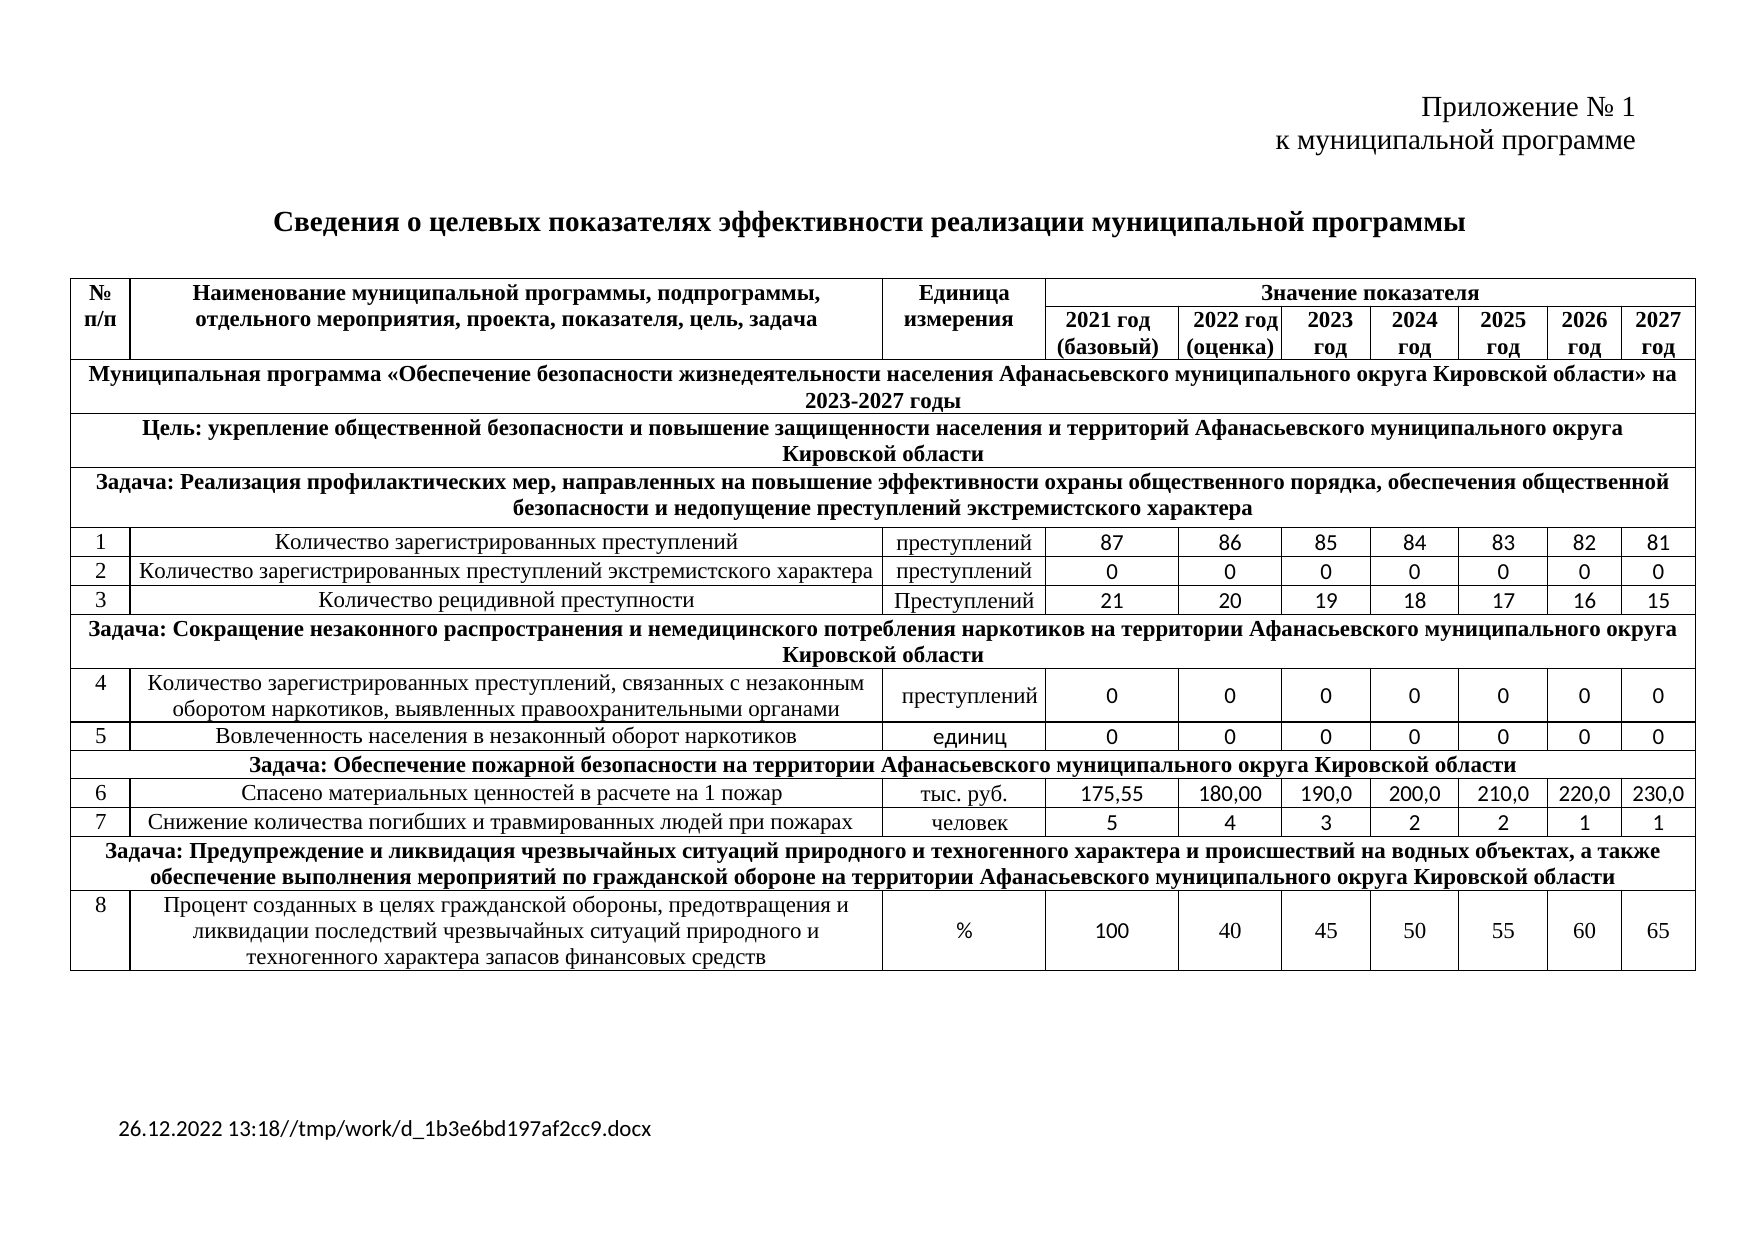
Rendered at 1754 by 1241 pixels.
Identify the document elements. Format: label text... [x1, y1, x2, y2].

table_cell единиц [883, 723, 1045, 750]
table_cell 20 [1179, 586, 1281, 614]
table_cell 220,0 [1548, 779, 1621, 807]
table_cell 1 [1622, 808, 1695, 836]
table_cell 0 [1622, 557, 1695, 585]
table_header Единица измерения [883, 279, 1045, 359]
table_cell 2 [1459, 808, 1547, 836]
table_cell Количество зарегистрированных преступлений экстремистского характера [131, 557, 882, 585]
table_cell Муниципальная программа «Обеспечение безопасности жизнедеятельности населения Афанасьевского муниципального округа Кировской области» на 2023-2027 годы [71, 360, 1695, 413]
table_cell 8 [71, 891, 129, 970]
table_cell 4 [1179, 808, 1281, 836]
table_cell Вовлеченность населения в незаконный оборот наркотиков [131, 723, 882, 750]
table_cell 83 [1459, 528, 1547, 556]
text Сведения о целевых показателях эффективности реализации муниципальной программы [103, 204, 1636, 237]
table_cell 2026 год [1548, 307, 1621, 359]
table_header Значение показателя [1046, 279, 1695, 306]
table_cell преступлений [883, 528, 1045, 556]
table_cell 230,0 [1622, 779, 1695, 807]
table_cell 0 [1371, 557, 1458, 585]
table_cell 16 [1548, 586, 1621, 614]
table_cell 4 [71, 669, 129, 721]
table_cell 1 [71, 528, 129, 556]
table_cell 0 [1179, 723, 1281, 750]
table_cell 0 [1179, 669, 1281, 721]
table_cell 0 [1622, 723, 1695, 750]
table_cell 6 [71, 779, 129, 807]
table_cell 0 [1459, 669, 1547, 721]
table_cell 2021 год (базовый) [1046, 307, 1178, 359]
table_cell 0 [1282, 557, 1370, 585]
table_cell 1 [1548, 808, 1621, 836]
table_cell 2027 год [1622, 307, 1695, 359]
table_cell 2024 год [1371, 307, 1458, 359]
table_cell 15 [1622, 586, 1695, 614]
table_cell 0 [1459, 723, 1547, 750]
table_cell человек [883, 808, 1045, 836]
table_cell % [883, 891, 1045, 970]
table_cell Количество зарегистрированных преступлений, связанных с незаконным оборотом наркотиков, выявленных правоохранительными органами [131, 669, 882, 721]
table_cell 21 [1046, 586, 1178, 614]
table_cell 3 [1282, 808, 1370, 836]
table_cell 200,0 [1371, 779, 1458, 807]
table_cell Задача: Предупреждение и ликвидация чрезвычайных ситуаций природного и техногенного характера и происшествий на водных объектах, а также обеспечение выполнения мероприятий по гражданской обороне на территории Афанасьевского муниципального округа Кировской области [71, 837, 1695, 890]
table_cell 40 [1179, 891, 1281, 970]
table_cell 190,0 [1282, 779, 1370, 807]
table_cell 2022 год (оценка) [1179, 307, 1281, 359]
table_cell 2023 год [1282, 307, 1370, 359]
table_cell 100 [1046, 891, 1178, 970]
table_cell 0 [1548, 669, 1621, 721]
table_cell 55 [1459, 891, 1547, 970]
table_cell 0 [1459, 557, 1547, 585]
table_cell преступлений [883, 557, 1045, 585]
table_cell Цель: укрепление общественной безопасности и повышение защищенности населения и территорий Афанасьевского муниципального округа Кировской области [71, 414, 1695, 467]
table_cell 85 [1282, 528, 1370, 556]
table_cell Преступлений [883, 586, 1045, 614]
table_cell 2 [71, 557, 129, 585]
table_cell 5 [1046, 808, 1178, 836]
table_cell 0 [1548, 723, 1621, 750]
table_cell 0 [1282, 669, 1370, 721]
table_cell Спасено материальных ценностей в расчете на 1 пожар [131, 779, 882, 807]
table_cell 5 [71, 723, 129, 750]
table_cell 175,55 [1046, 779, 1178, 807]
table_cell 17 [1459, 586, 1547, 614]
table_cell 0 [1371, 669, 1458, 721]
table_cell Задача: Реализация профилактических мер, направленных на повышение эффективности охраны общественного порядка, обеспечения общественной безопасности и недопущение преступлений экстремистского характера [71, 468, 1695, 527]
table_cell преступлений [883, 669, 1045, 721]
table_cell 65 [1622, 891, 1695, 970]
table_cell Процент созданных в целях гражданской обороны, предотвращения и ликвидации последствий чрезвычайных ситуаций природного и техногенного характера запасов финансовых средств [131, 891, 882, 970]
table_cell 2 [1371, 808, 1458, 836]
table_cell 0 [1371, 723, 1458, 750]
table_cell 0 [1046, 723, 1178, 750]
table_header Наименование муниципальной программы, подпрограммы, отдельного мероприятия, проекта, показателя, цель, задача [131, 279, 882, 359]
table_cell 2025 год [1459, 307, 1547, 359]
table_cell 81 [1622, 528, 1695, 556]
text Приложение № 1 [650, 89, 1636, 122]
table_cell 0 [1046, 669, 1178, 721]
table_header № п/п [71, 279, 129, 359]
table_cell 0 [1282, 723, 1370, 750]
table_cell 0 [1179, 557, 1281, 585]
table_cell 210,0 [1459, 779, 1547, 807]
table_cell Количество зарегистрированных преступлений [131, 528, 882, 556]
table_cell 0 [1548, 557, 1621, 585]
table_cell 45 [1282, 891, 1370, 970]
table_cell Количество рецидивной преступности [131, 586, 882, 614]
table_cell тыс. руб. [883, 779, 1045, 807]
table_cell 86 [1179, 528, 1281, 556]
table_cell Задача: Сокращение незаконного распространения и немедицинского потребления наркотиков на территории Афанасьевского муниципального округа Кировской области [71, 615, 1695, 668]
table_cell 7 [71, 808, 129, 836]
table_cell Задача: Обеспечение пожарной безопасности на территории Афанасьевского муниципального округа Кировской области [71, 751, 1695, 778]
table_cell 82 [1548, 528, 1621, 556]
table_cell Снижение количества погибших и травмированных людей при пожарах [131, 808, 882, 836]
table_cell 84 [1371, 528, 1458, 556]
table_cell 3 [71, 586, 129, 614]
table_cell 60 [1548, 891, 1621, 970]
table_cell 0 [1622, 669, 1695, 721]
table_cell 0 [1046, 557, 1178, 585]
table_cell 18 [1371, 586, 1458, 614]
table_cell 87 [1046, 528, 1178, 556]
table_cell 19 [1282, 586, 1370, 614]
table_cell 180,00 [1179, 779, 1281, 807]
text к муниципальной программе [650, 122, 1636, 156]
table_cell 50 [1371, 891, 1458, 970]
